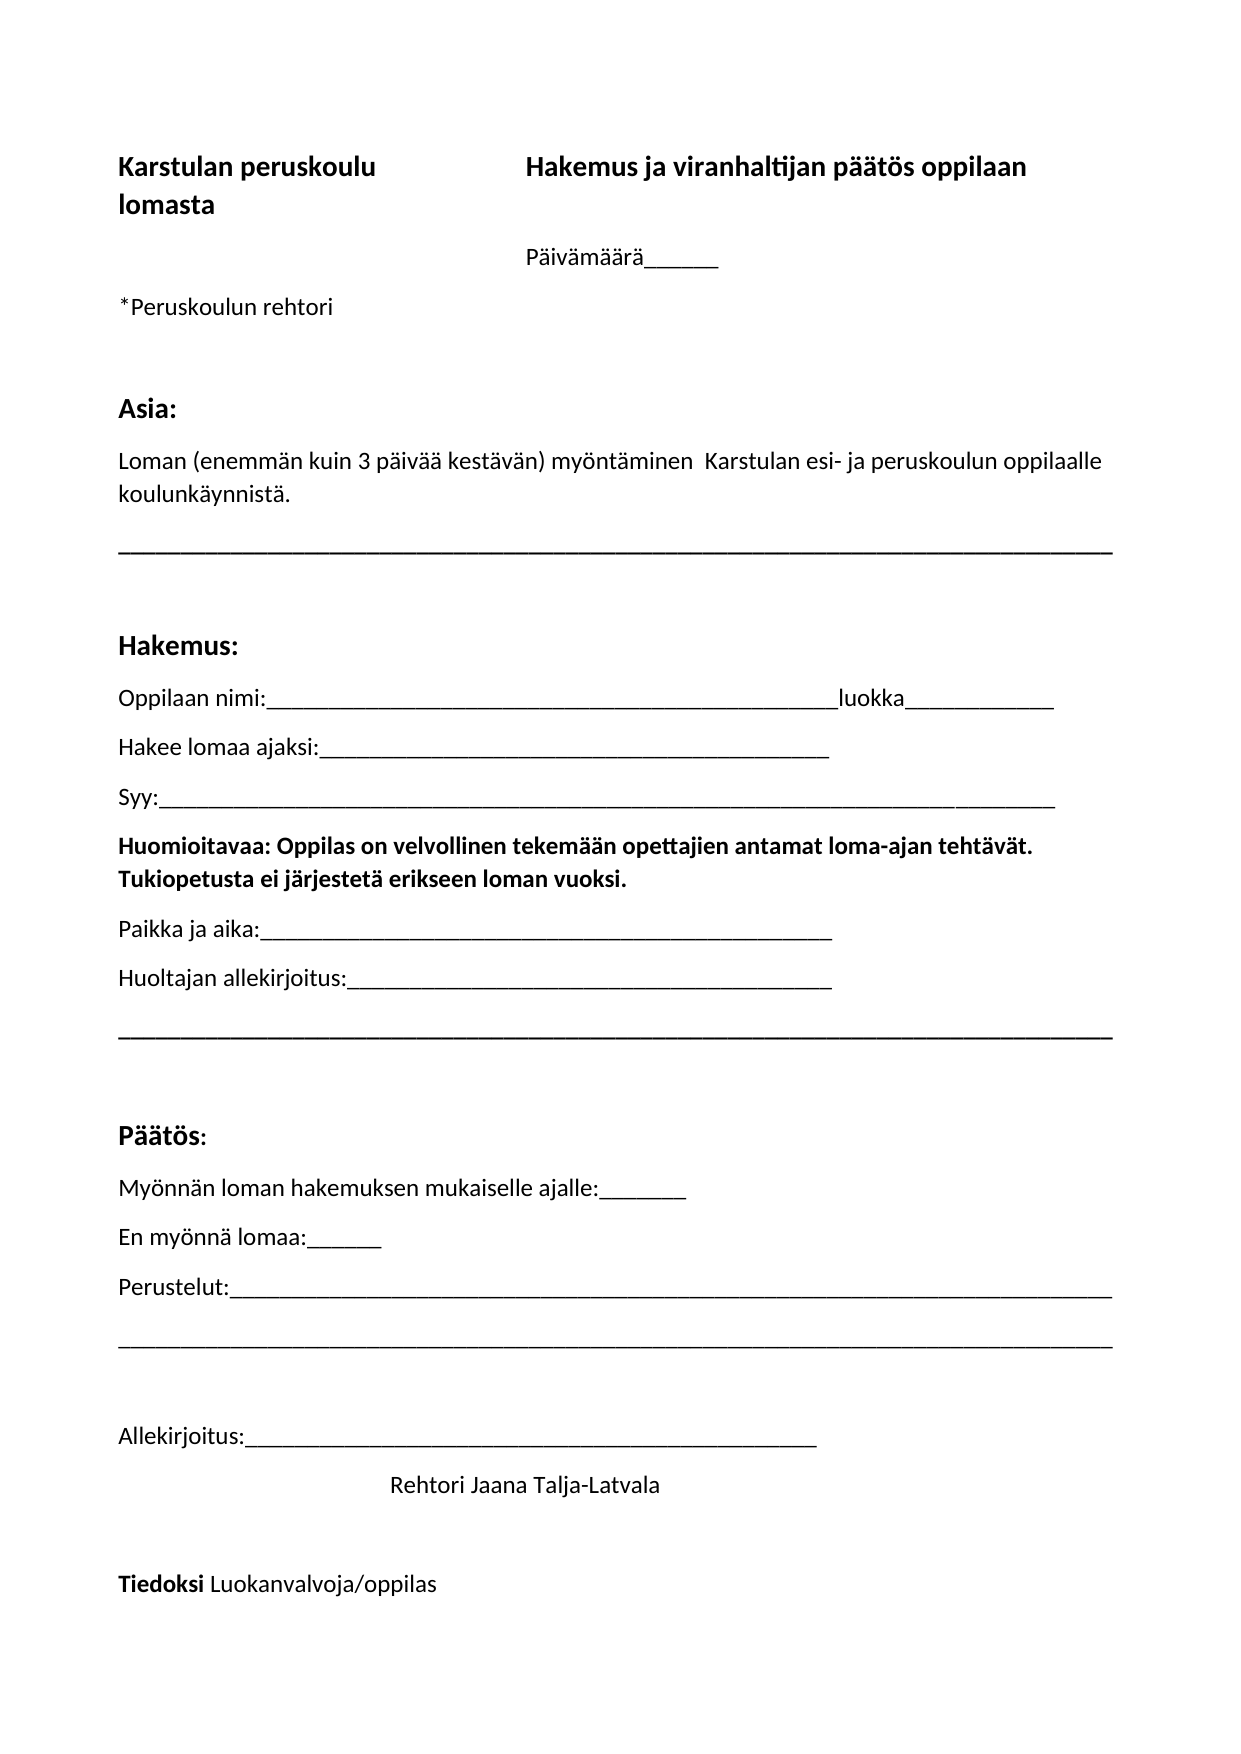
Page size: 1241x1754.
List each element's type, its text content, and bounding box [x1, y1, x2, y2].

text Huoltajan allekirjoitus:_______________________________________ [118, 963, 1122, 993]
text Huomioitavaa: Oppilas on velvollinen tekemään opettajien antamat loma-ajan tehtävät. Tukiopetusta ei järjestetä erikseen loman vuoksi. [118, 831, 1122, 894]
text Hakee lomaa ajaksi:_________________________________________ [118, 731, 1122, 762]
text ________________________________________________________________________________ [118, 527, 1122, 558]
text Allekirjoitus:______________________________________________ [118, 1420, 1122, 1450]
text Oppilaan nimi:______________________________________________luokka____________ [118, 682, 1122, 712]
text *Peruskoulun rehtori [118, 291, 1122, 321]
text Syy:________________________________________________________________________ [118, 781, 1122, 811]
text Paikka ja aika:______________________________________________ [118, 913, 1122, 943]
text Perustelut:_______________________________________________________________________ [118, 1271, 1122, 1302]
text Päätös: [118, 1117, 1122, 1152]
text Tiedoksi Luokanvalvoja/oppilas [118, 1569, 1122, 1599]
text Asia: [118, 390, 1122, 426]
text Loman (enemmän kuin 3 päivää kestävän) myöntäminen Karstulan esi- ja peruskoulun oppilaalle koulunkäynnistä. [118, 445, 1122, 508]
text Päivämäärä______ [118, 241, 1122, 272]
text Myönnän loman hakemuksen mukaiselle ajalle:_______ [118, 1172, 1122, 1202]
text Hakemus: [118, 627, 1122, 662]
text En myönnä lomaa:______ [118, 1222, 1122, 1252]
text ________________________________________________________________________________ [118, 1012, 1122, 1043]
text Karstulan peruskoulu Hakemus ja viranhaltijan päätös oppilaan lomasta [118, 148, 1122, 222]
text ________________________________________________________________________________ [118, 1321, 1122, 1351]
text Rehtori Jaana Talja-Latvala [254, 1469, 1122, 1500]
